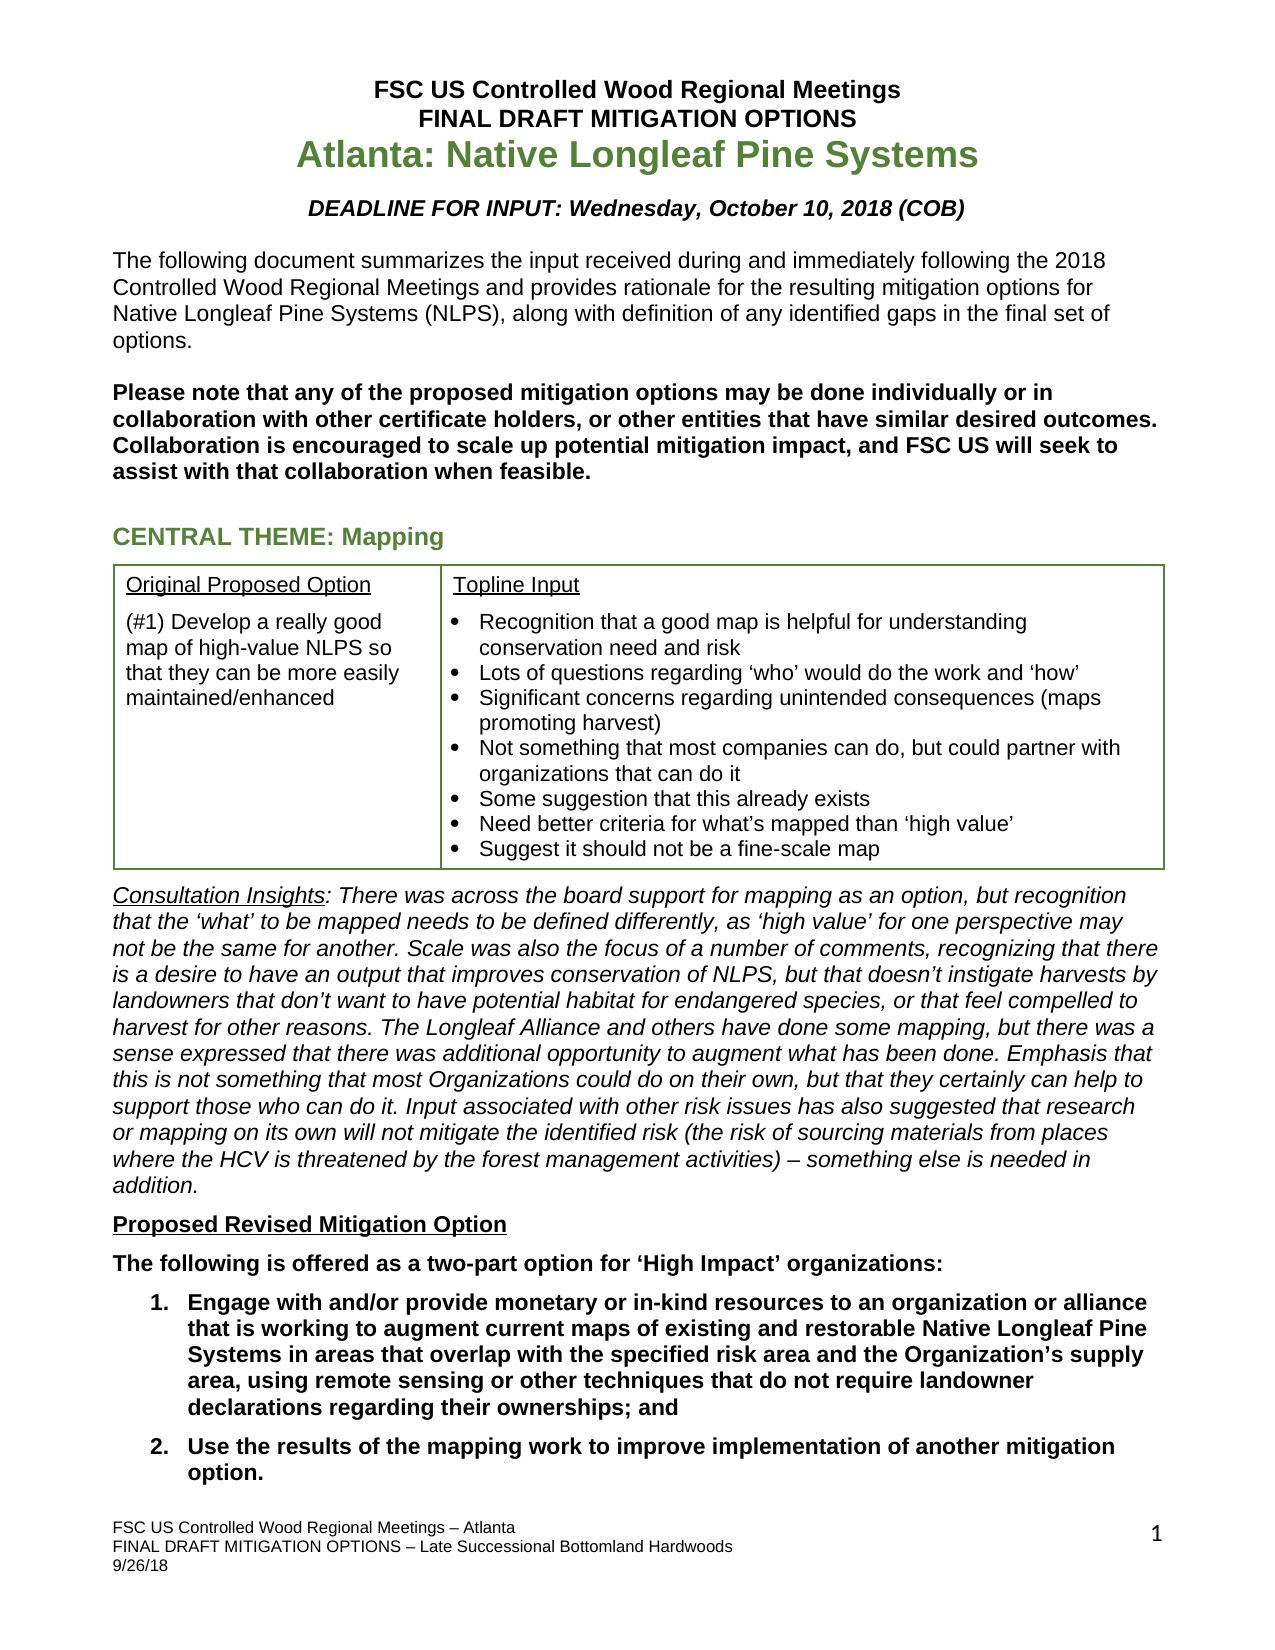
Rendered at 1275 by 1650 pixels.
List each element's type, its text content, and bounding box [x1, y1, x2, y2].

list Engage with and/or provide monetary or in-kind resources to an organization or alliance that is working to augment current maps of existing and restorable Native Longleaf Pine Systems in areas that overlap with the specified risk area and the Organization’s supply area, using remote sensing or other techniques that do not require landowner declarations regarding their ownerships; and [150, 1288, 1162, 1420]
text CENTRAL THEME: Mapping [112, 522, 1162, 551]
list Use the results of the mapping work to improve implementation of another mitigation option. [150, 1433, 1162, 1485]
text Please note that any of the proposed mitigation options may be done individually or in collaboration with other certificate holders, or other entities that have similar desired outcomes. Collaboration is encouraged to scale up potential mitigation impact, and FSC US will seek to assist with that collaboration when feasible. [112, 379, 1162, 485]
table_header Topline Input Recognition that a good map is helpful for understanding conservation need and risk Lots of questions regarding ‘who’ would do the work and ‘how’ Significant concerns regarding unintended consequences (maps promoting harvest) Not something that most companies can do, but could partner with organizations that can do it Some suggestion that this already exists Need better criteria for what’s mapped than ‘high value’ Suggest it should not be a fine-scale map [442, 566, 1163, 867]
text The following document summarizes the input received during and immediately following the 2018 Controlled Wood Regional Meetings and provides rationale for the resulting mitigation options for Native Longleaf Pine Systems (NLPS), along with definition of any identified gaps in the final set of options. [112, 247, 1162, 353]
table_header Original Proposed Option (#1) Develop a really good map of high-value NLPS so that they can be more easily maintained/enhanced [115, 566, 440, 867]
text Proposed Revised Mitigation Option [112, 1211, 1162, 1237]
text The following is offered as a two-part option for ‘High Impact’ organizations: [112, 1249, 1162, 1276]
text Consultation Insights: There was across the board support for mapping as an option, but recognition that the ‘what’ to be mapped needs to be defined differently, as ‘high value’ for one perspective may not be the same for another. Scale was also the focus of a number of comments, recognizing that there is a desire to have an output that improves conservation of NLPS, but that doesn’t instigate harvests by landowners that don’t want to have potential habitat for endangered species, or that feel compelled to harvest for other reasons. The Longleaf Alliance and others have done some mapping, but there was a sense expressed that there was additional opportunity to augment what has been done. Emphasis that this is not something that most Organizations could do on their own, but that they certainly can help to support those who can do it. Input associated with other risk issues has also suggested that research or mapping on its own will not mitigate the identified risk (the risk of sourcing materials from places where the HCV is threatened by the forest management activities) – something else is needed in addition. [112, 882, 1162, 1198]
